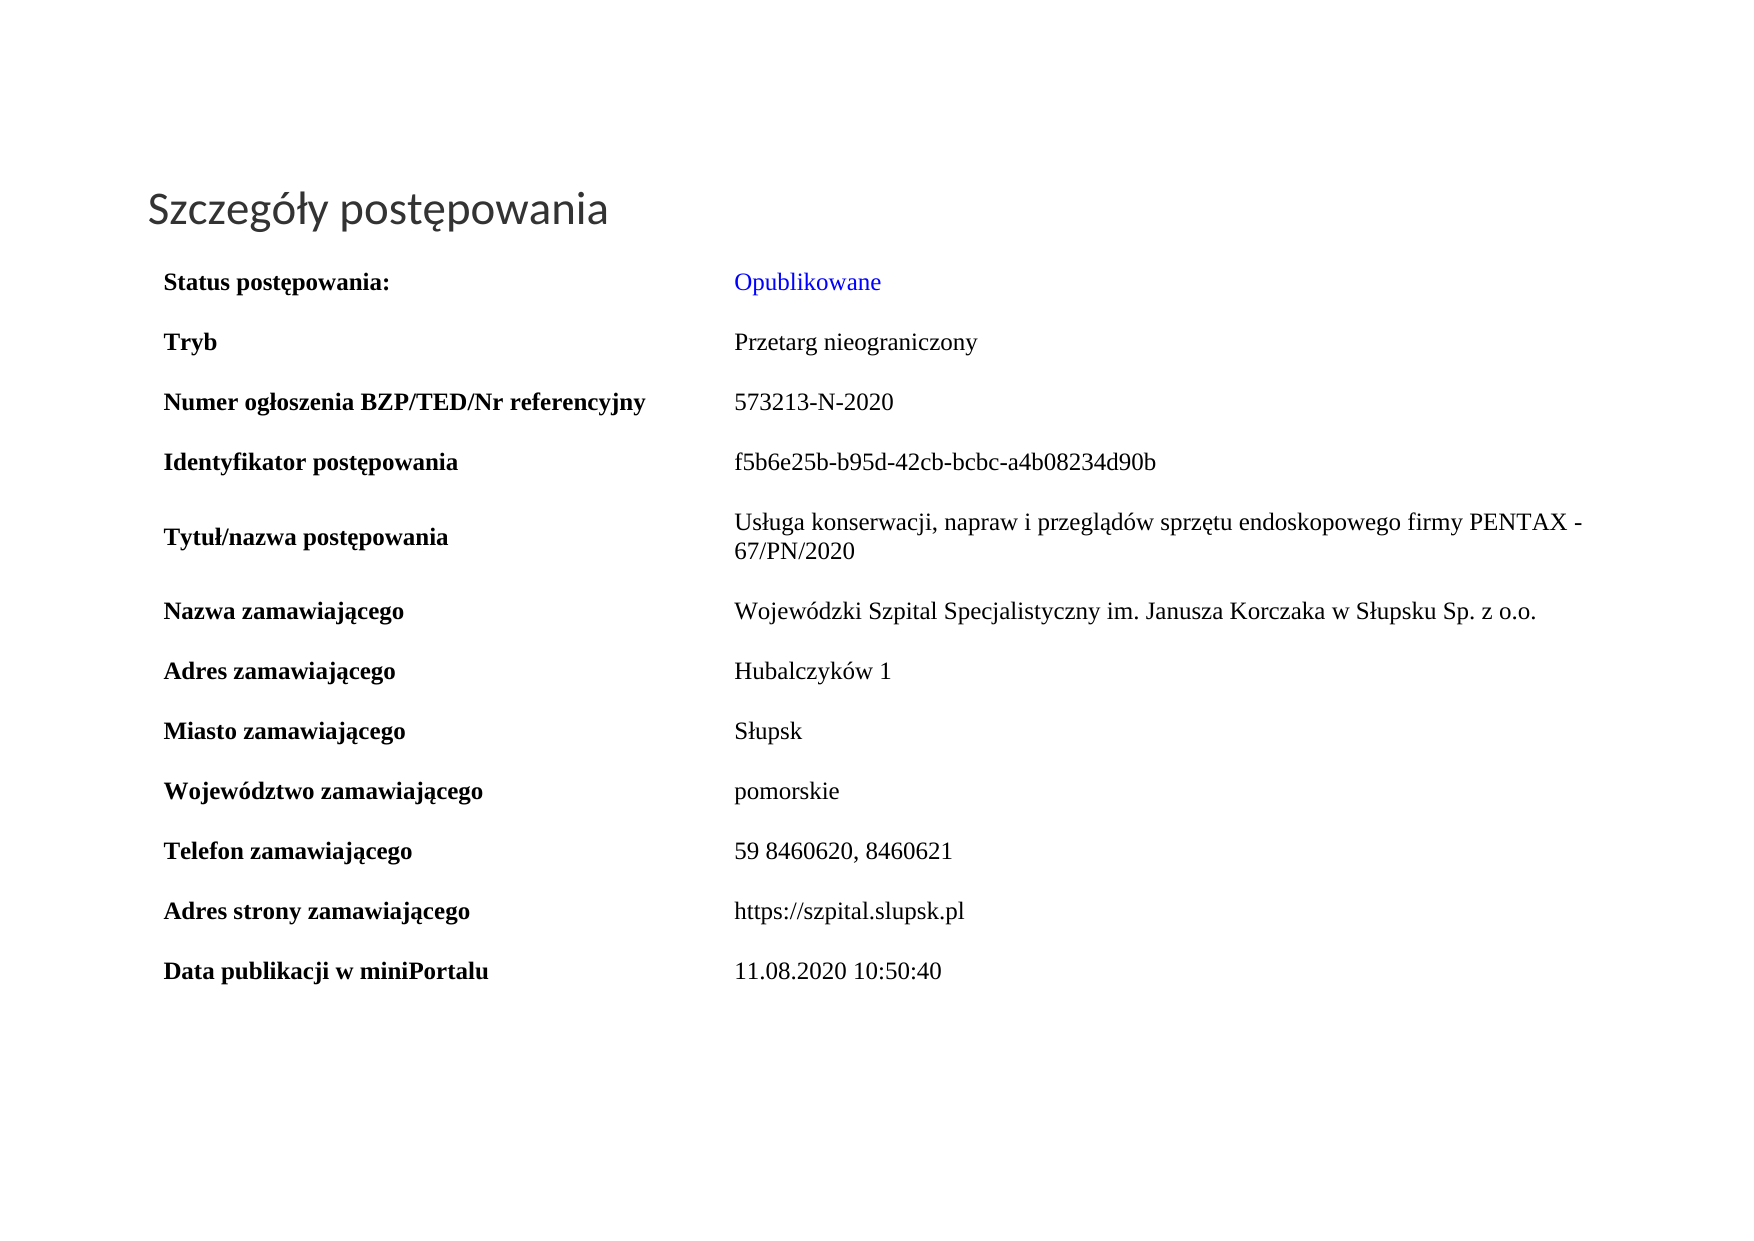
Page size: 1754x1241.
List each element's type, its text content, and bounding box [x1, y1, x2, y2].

table_cell Wojewódzki Szpital Specjalistyczny im. Janusza Korczaka w Słupsku Sp. z o.o. [719, 581, 1601, 641]
table_cell Hubalczyków 1 [719, 641, 1601, 701]
table_cell 573213-N-2020 [719, 372, 1601, 432]
table_cell Słupsk [719, 701, 1601, 761]
table_cell Identyfikator postępowania [148, 432, 718, 492]
table_cell Nazwa zamawiającego [148, 581, 718, 641]
table_cell Tytuł/nazwa postępowania [148, 492, 718, 581]
table_cell Przetarg nieograniczony [719, 312, 1601, 372]
table_cell Numer ogłoszenia BZP/TED/Nr referencyjny [148, 372, 718, 432]
table_cell Usługa konserwacji, napraw i przeglądów sprzętu endoskopowego firmy PENTAX - 67/PN/2020 [719, 492, 1601, 581]
table_cell Adres strony zamawiającego [148, 881, 718, 941]
table_cell Telefon zamawiającego [148, 821, 718, 881]
table_cell 11.08.2020 10:50:40 [719, 941, 1601, 1001]
text Szczegóły postępowania [148, 179, 1606, 236]
table_header Opublikowane [719, 252, 1601, 312]
table_cell Miasto zamawiającego [148, 701, 718, 761]
table_cell 59 8460620, 8460621 [719, 821, 1601, 881]
table_cell Województwo zamawiającego [148, 761, 718, 821]
table_header Status postępowania: [148, 252, 718, 312]
table_cell f5b6e25b-b95d-42cb-bcbc-a4b08234d90b [719, 432, 1601, 492]
table_cell Adres zamawiającego [148, 641, 718, 701]
table_cell Tryb [148, 312, 718, 372]
table_cell pomorskie [719, 761, 1601, 821]
table_cell Data publikacji w miniPortalu [148, 941, 718, 1001]
table_cell https://szpital.slupsk.pl [719, 881, 1601, 941]
